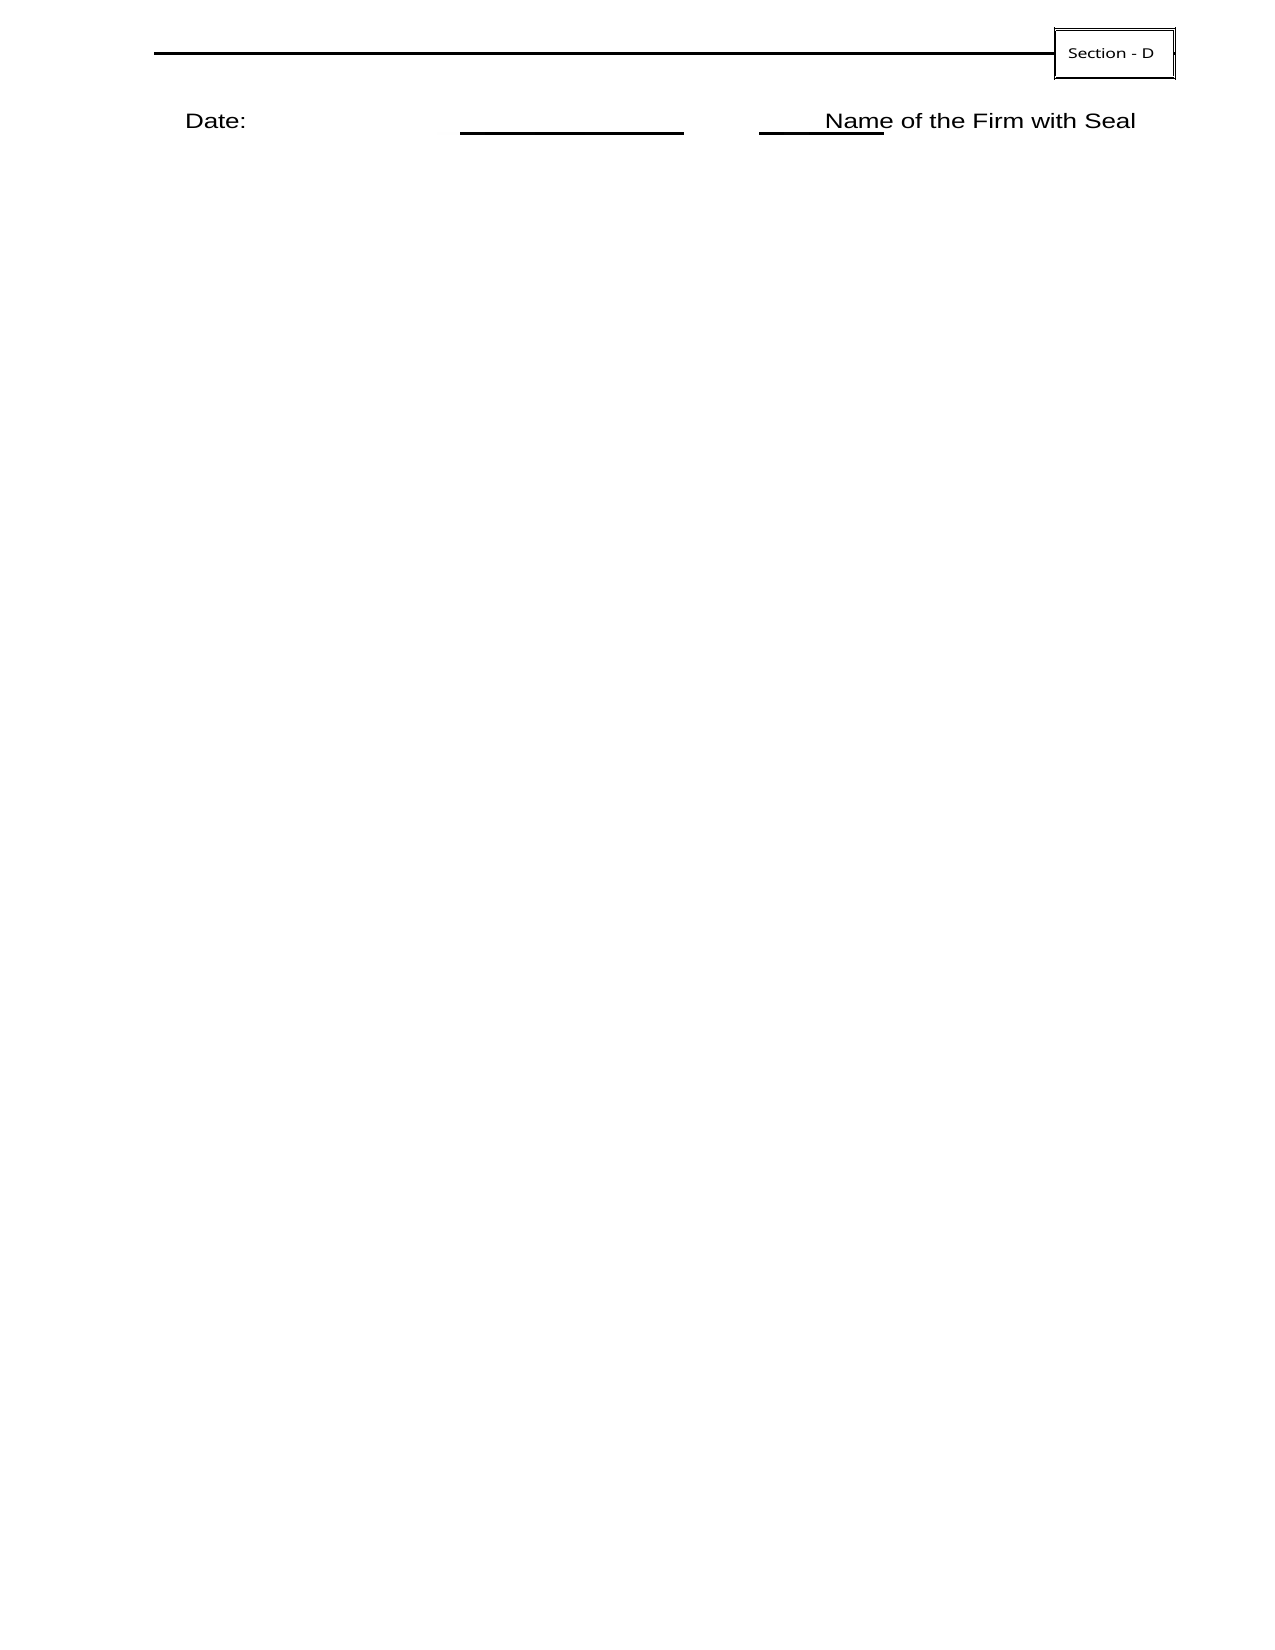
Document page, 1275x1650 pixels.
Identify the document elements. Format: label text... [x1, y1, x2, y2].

text Date: Name of the Firm with Seal [131, 109, 1189, 161]
